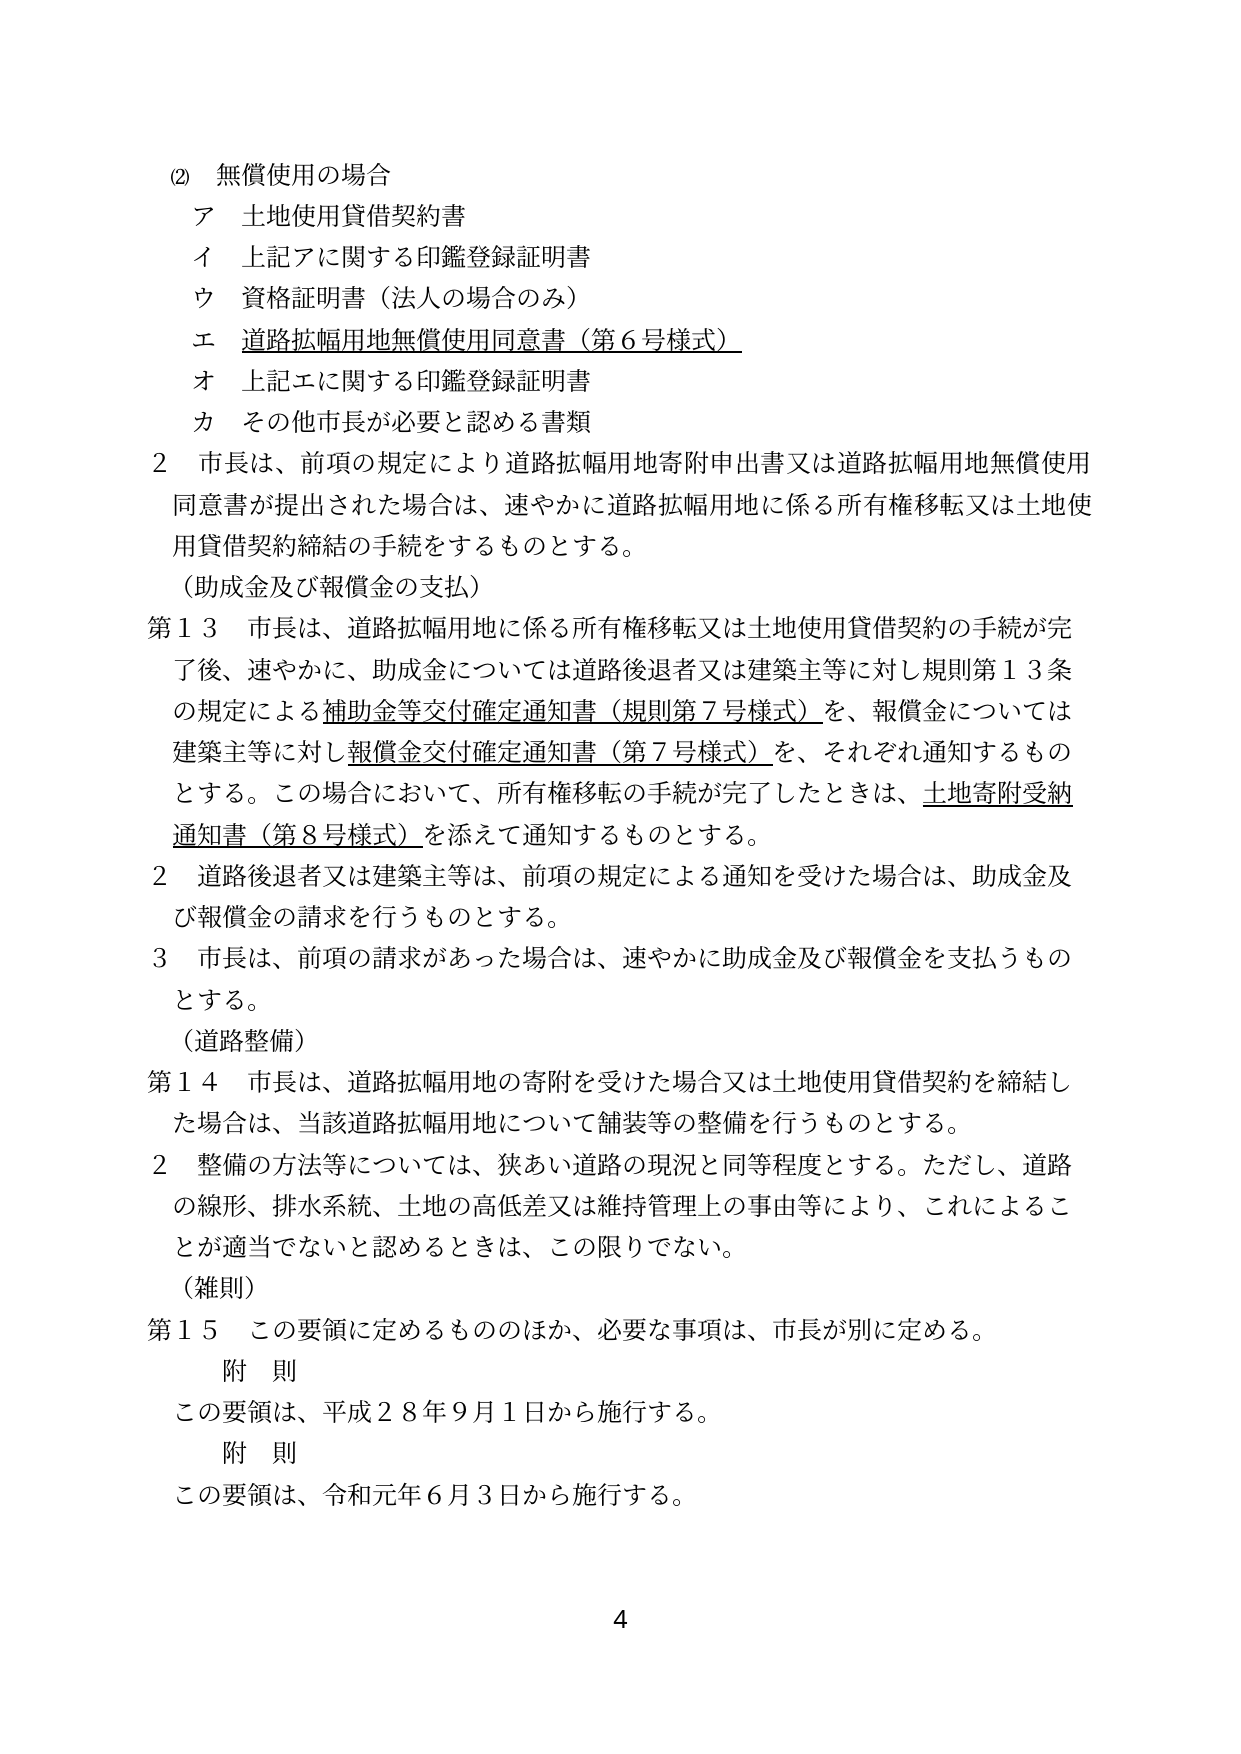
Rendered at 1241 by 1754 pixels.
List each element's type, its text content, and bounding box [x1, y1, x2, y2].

text ２ 道路後退者又は建築主等は、前項の規定による通知を受けた場合は、助成金及び報償金の請求を行うものとする。 [148, 854, 1092, 936]
text 第１５ この要領に定めるもののほか、必要な事項は、市長が別に定める。 [148, 1308, 1092, 1349]
text （助成金及び報償金の支払） [169, 565, 1092, 606]
text ウ 資格証明書（法人の場合のみ） [191, 276, 1092, 318]
text ２ 市長は、前項の規定により道路拡幅用地寄附申出書又は道路拡幅用地無償使用同意書が提出された場合は、速やかに道路拡幅用地に係る所有権移転又は土地使用貸借契約締結の手続をするものとする。 [148, 441, 1092, 565]
text （雑則） [169, 1266, 1092, 1308]
text ⑵ 無償使用の場合 [169, 153, 1092, 194]
text 第１４ 市長は、道路拡幅用地の寄附を受けた場合又は土地使用貸借契約を締結した場合は、当該道路拡幅用地について舗装等の整備を行うものとする。 [148, 1060, 1092, 1143]
text イ 上記アに関する印鑑登録証明書 [191, 235, 1092, 276]
text カ その他市長が必要と認める書類 [191, 400, 1092, 441]
text 第１３ 市長は、道路拡幅用地に係る所有権移転又は土地使用貸借契約の手続が完了後、速やかに、助成金については道路後退者又は建築主等に対し規則第１３条の規定による補助金等交付確定通知書（規則第７号様式）を、報償金については建築主等に対し報償金交付確定通知書（第７号様式）を、それぞれ通知するものとする。この場合において、所有権移転の手続が完了したときは、土地寄附受納通知書（第８号様式）を添えて通知するものとする。 [148, 606, 1092, 854]
text ３ 市長は、前項の請求があった場合は、速やかに助成金及び報償金を支払うものとする。 [148, 936, 1092, 1019]
text この要領は、令和元年６月３日から施行する。 [148, 1473, 1092, 1514]
text ２ 整備の方法等については、狭あい道路の現況と同等程度とする。ただし、道路の線形、排水系統、土地の高低差又は維持管理上の事由等により、これによることが適当でないと認めるときは、この限りでない。 [148, 1143, 1092, 1266]
text ア 土地使用貸借契約書 [191, 194, 1092, 235]
text 附 則 [148, 1349, 1092, 1390]
text 附 則 [148, 1431, 1092, 1473]
text （道路整備） [169, 1019, 1092, 1060]
text オ 上記エに関する印鑑登録証明書 [191, 359, 1092, 400]
text この要領は、平成２８年９月１日から施行する。 [148, 1390, 1092, 1431]
text エ 道路拡幅用地無償使用同意書（第６号様式） [191, 318, 1092, 359]
